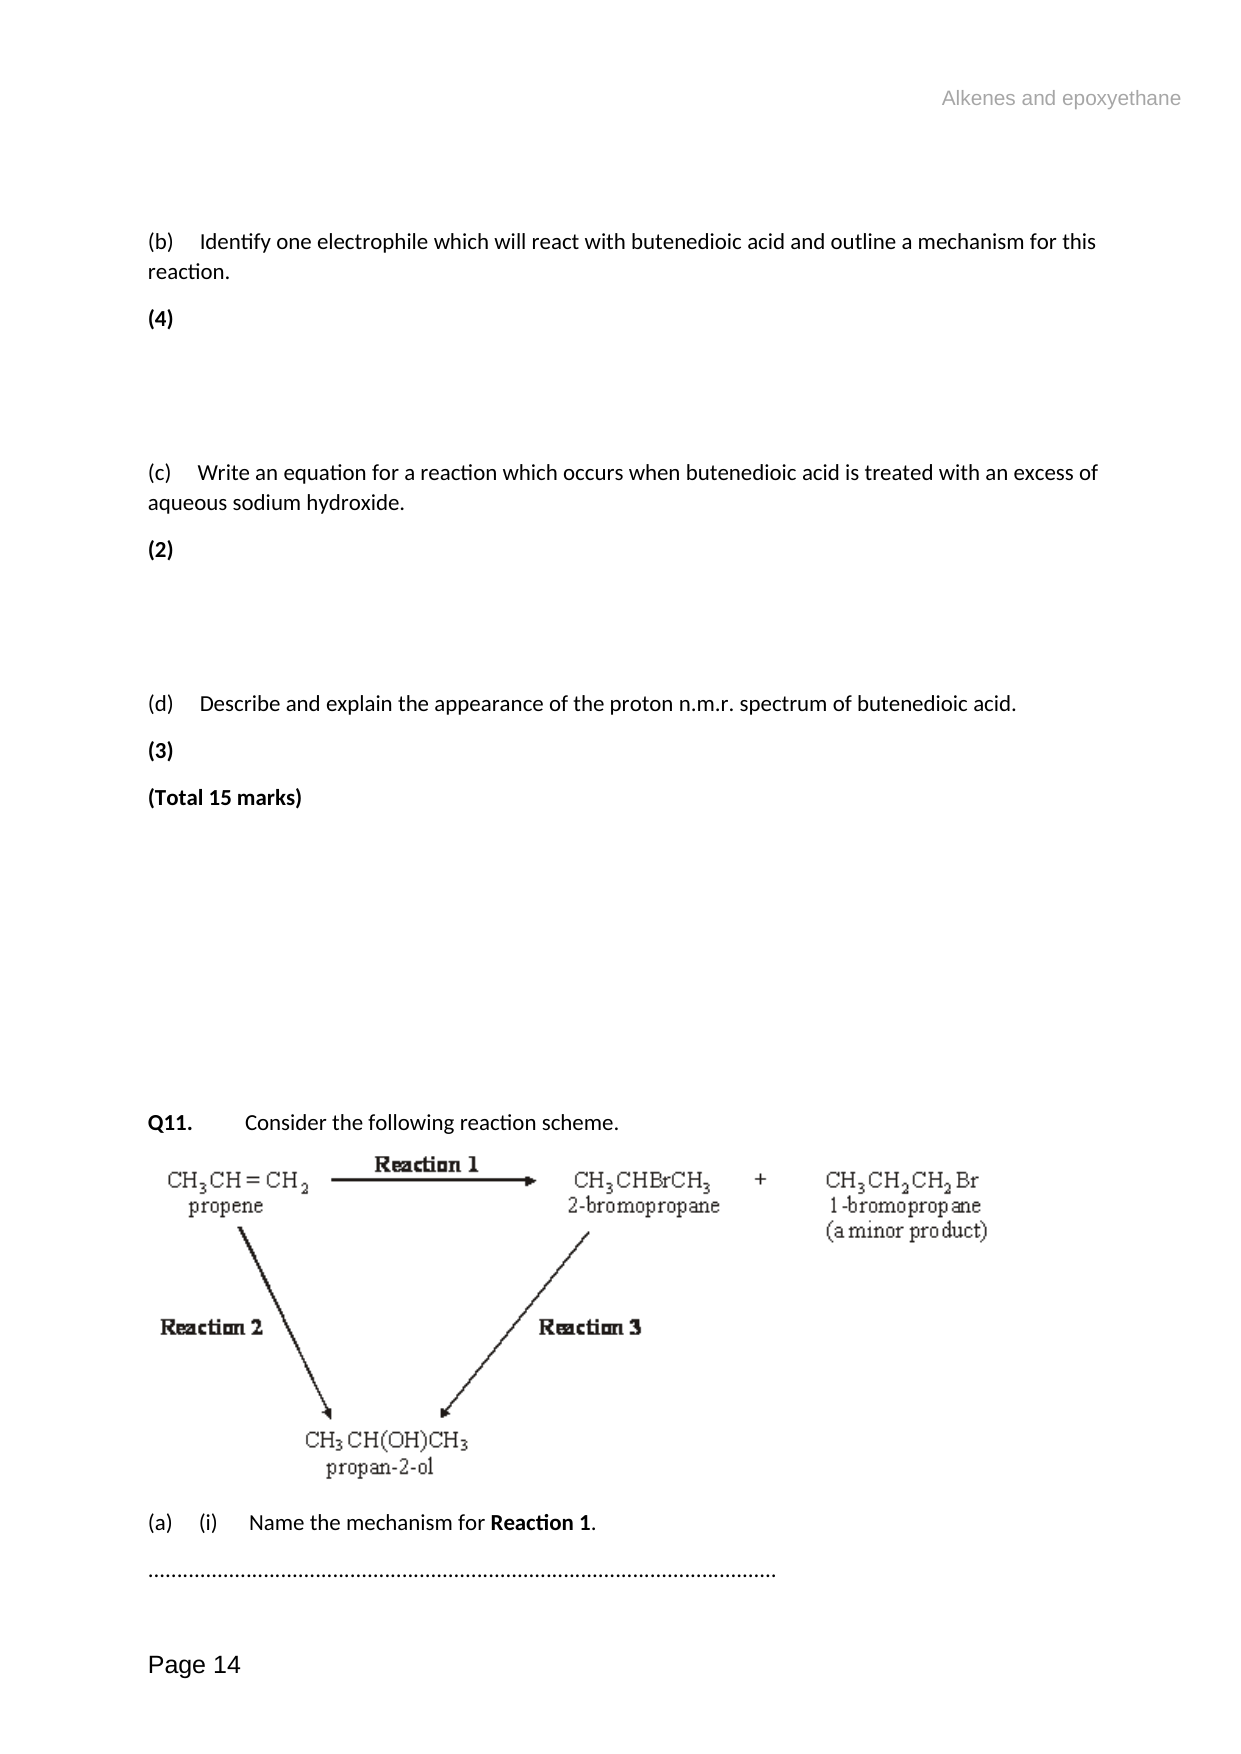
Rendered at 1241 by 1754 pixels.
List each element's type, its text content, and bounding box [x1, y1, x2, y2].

text Q11. Consider the following reaction scheme. [148, 1108, 1181, 1136]
text (a) (i) Name the mechanism for Reaction 1. [148, 1508, 1181, 1536]
picture [147, 1155, 993, 1490]
text (Total 15 marks) [148, 783, 1181, 811]
text (4) [148, 304, 1181, 332]
text (b) Identify one electrophile which will react with butenedioic acid and outline a mechanism for this reaction. [148, 227, 1181, 285]
text (3) [148, 736, 1181, 764]
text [148, 1555, 1181, 1583]
text (c) Write an equation for a reaction which occurs when butenedioic acid is treated with an excess of aqueous sodium hydroxide. [148, 458, 1181, 517]
text (d) Describe and explain the appearance of the proton n.m.r. spectrum of butenedioic acid. [148, 689, 1181, 718]
text (2) [148, 535, 1181, 563]
